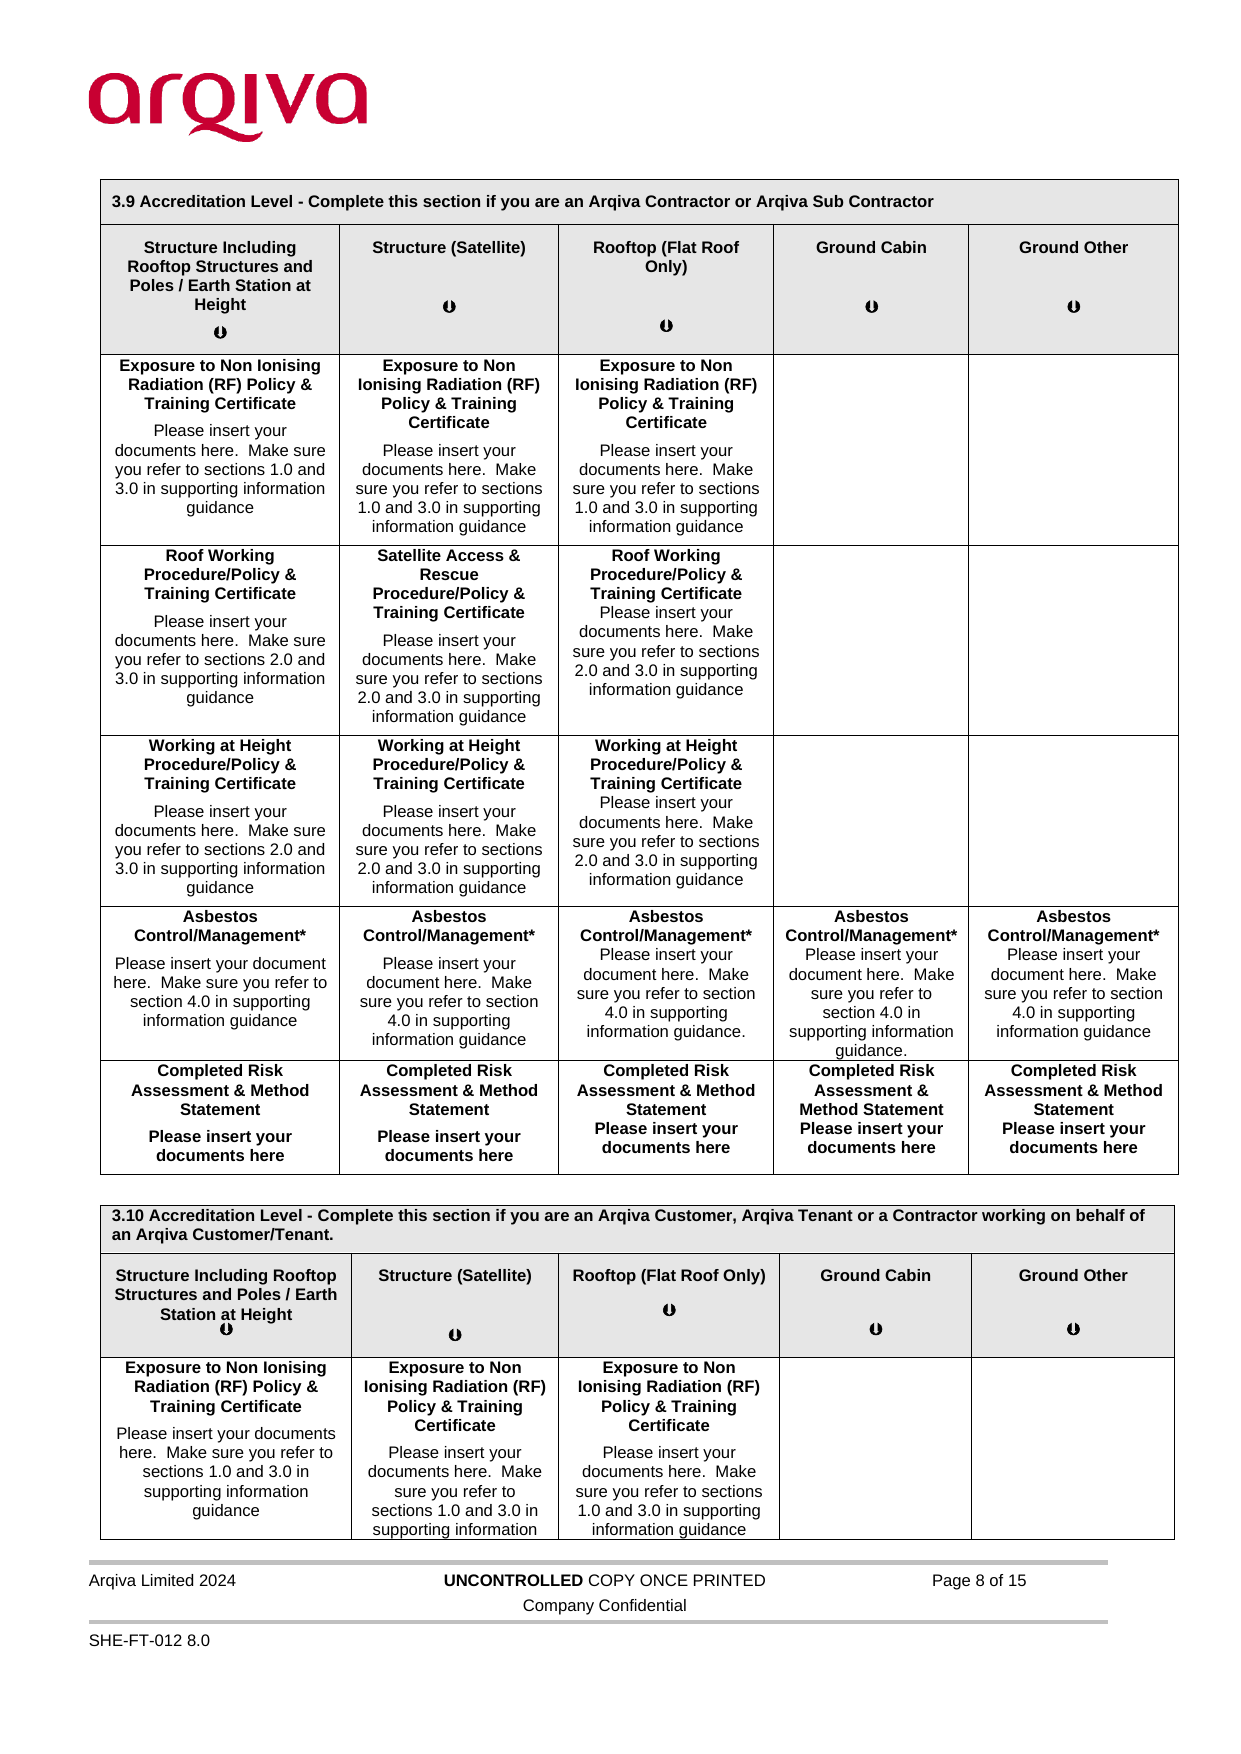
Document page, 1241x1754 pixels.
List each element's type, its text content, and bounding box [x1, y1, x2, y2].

table_cell Ground Cabin [780, 1254, 971, 1357]
table_cell Asbestos Control/Management* Please insert your document here. Make sure you refer to section 4.0 in supporting information guidance [101, 907, 339, 1060]
table_cell Ground Cabin [774, 225, 968, 354]
table_cell Structure (Satellite) [340, 225, 558, 354]
table_cell Completed Risk Assessment & Method Statement Please insert your documents here [340, 1061, 558, 1174]
table_header 3.9 Accreditation Level - Complete this section if you are an Arqiva Contractor or Arqiva Sub Contractor [101, 180, 1178, 224]
table_cell Completed Risk Assessment & Method Statement Please insert your documents here [969, 1061, 1178, 1174]
table_cell Satellite Access & Rescue Procedure/Policy & Training Certificate Please insert your documents here. Make sure you refer to sections 2.0 and 3.0 in supporting information guidance [340, 546, 558, 735]
table_header 3.10 Accreditation Level - Complete this section if you are an Arqiva Customer, Arqiva Tenant or a Contractor working on behalf of an Arqiva Customer/Tenant. [101, 1206, 1174, 1252]
table_cell Asbestos Control/Management* Please insert your document here. Make sure you refer to section 4.0 in supporting information guidance [969, 907, 1178, 1060]
table_cell Structure (Satellite) [352, 1254, 558, 1357]
table_cell Rooftop (Flat Roof Only) [559, 225, 773, 354]
table_cell Asbestos Control/Management* Please insert your document here. Make sure you refer to section 4.0 in supporting information guidance [340, 907, 558, 1060]
table_cell [774, 736, 968, 906]
table_cell Ground Other [972, 1254, 1174, 1357]
table_cell [774, 546, 968, 735]
table_cell [969, 355, 1178, 544]
table_cell Roof Working Procedure/Policy & Training Certificate Please insert your documents here. Make sure you refer to sections 2.0 and 3.0 in supporting information guidance [559, 546, 773, 735]
table_cell Completed Risk Assessment & Method Statement Please insert your documents here [559, 1061, 773, 1174]
table_cell Structure Including Rooftop Structures and Poles / Earth Station at Height [101, 1254, 351, 1357]
table_cell Completed Risk Assessment & Method Statement Please insert your documents here [101, 1061, 339, 1174]
table_cell Roof Working Procedure/Policy & Training Certificate Please insert your documents here. Make sure you refer to sections 2.0 and 3.0 in supporting information guidance [101, 546, 339, 735]
table_cell Working at Height Procedure/Policy & Training Certificate Please insert your documents here. Make sure you refer to sections 2.0 and 3.0 in supporting information guidance [340, 736, 558, 906]
table_cell Asbestos Control/Management* Please insert your document here. Make sure you refer to section 4.0 in supporting information guidance. [774, 907, 968, 1060]
table_cell [774, 355, 968, 544]
table_cell Working at Height Procedure/Policy & Training Certificate Please insert your documents here. Make sure you refer to sections 2.0 and 3.0 in supporting information guidance [101, 736, 339, 906]
table_cell Working at Height Procedure/Policy & Training Certificate Please insert your documents here. Make sure you refer to sections 2.0 and 3.0 in supporting information guidance [559, 736, 773, 906]
picture [88, 73, 367, 142]
table_cell Ground Other [969, 225, 1178, 354]
table_cell Rooftop (Flat Roof Only) [559, 1254, 779, 1357]
table_cell Asbestos Control/Management* Please insert your document here. Make sure you refer to section 4.0 in supporting information guidance. [559, 907, 773, 1060]
table_cell [969, 546, 1178, 735]
table_cell Structure Including Rooftop Structures and Poles / Earth Station at Height [101, 225, 339, 354]
table_cell [969, 736, 1178, 906]
table_cell [972, 1358, 1174, 1539]
table_cell Completed Risk Assessment & Method Statement Please insert your documents here [774, 1061, 968, 1174]
table_cell [780, 1358, 971, 1539]
